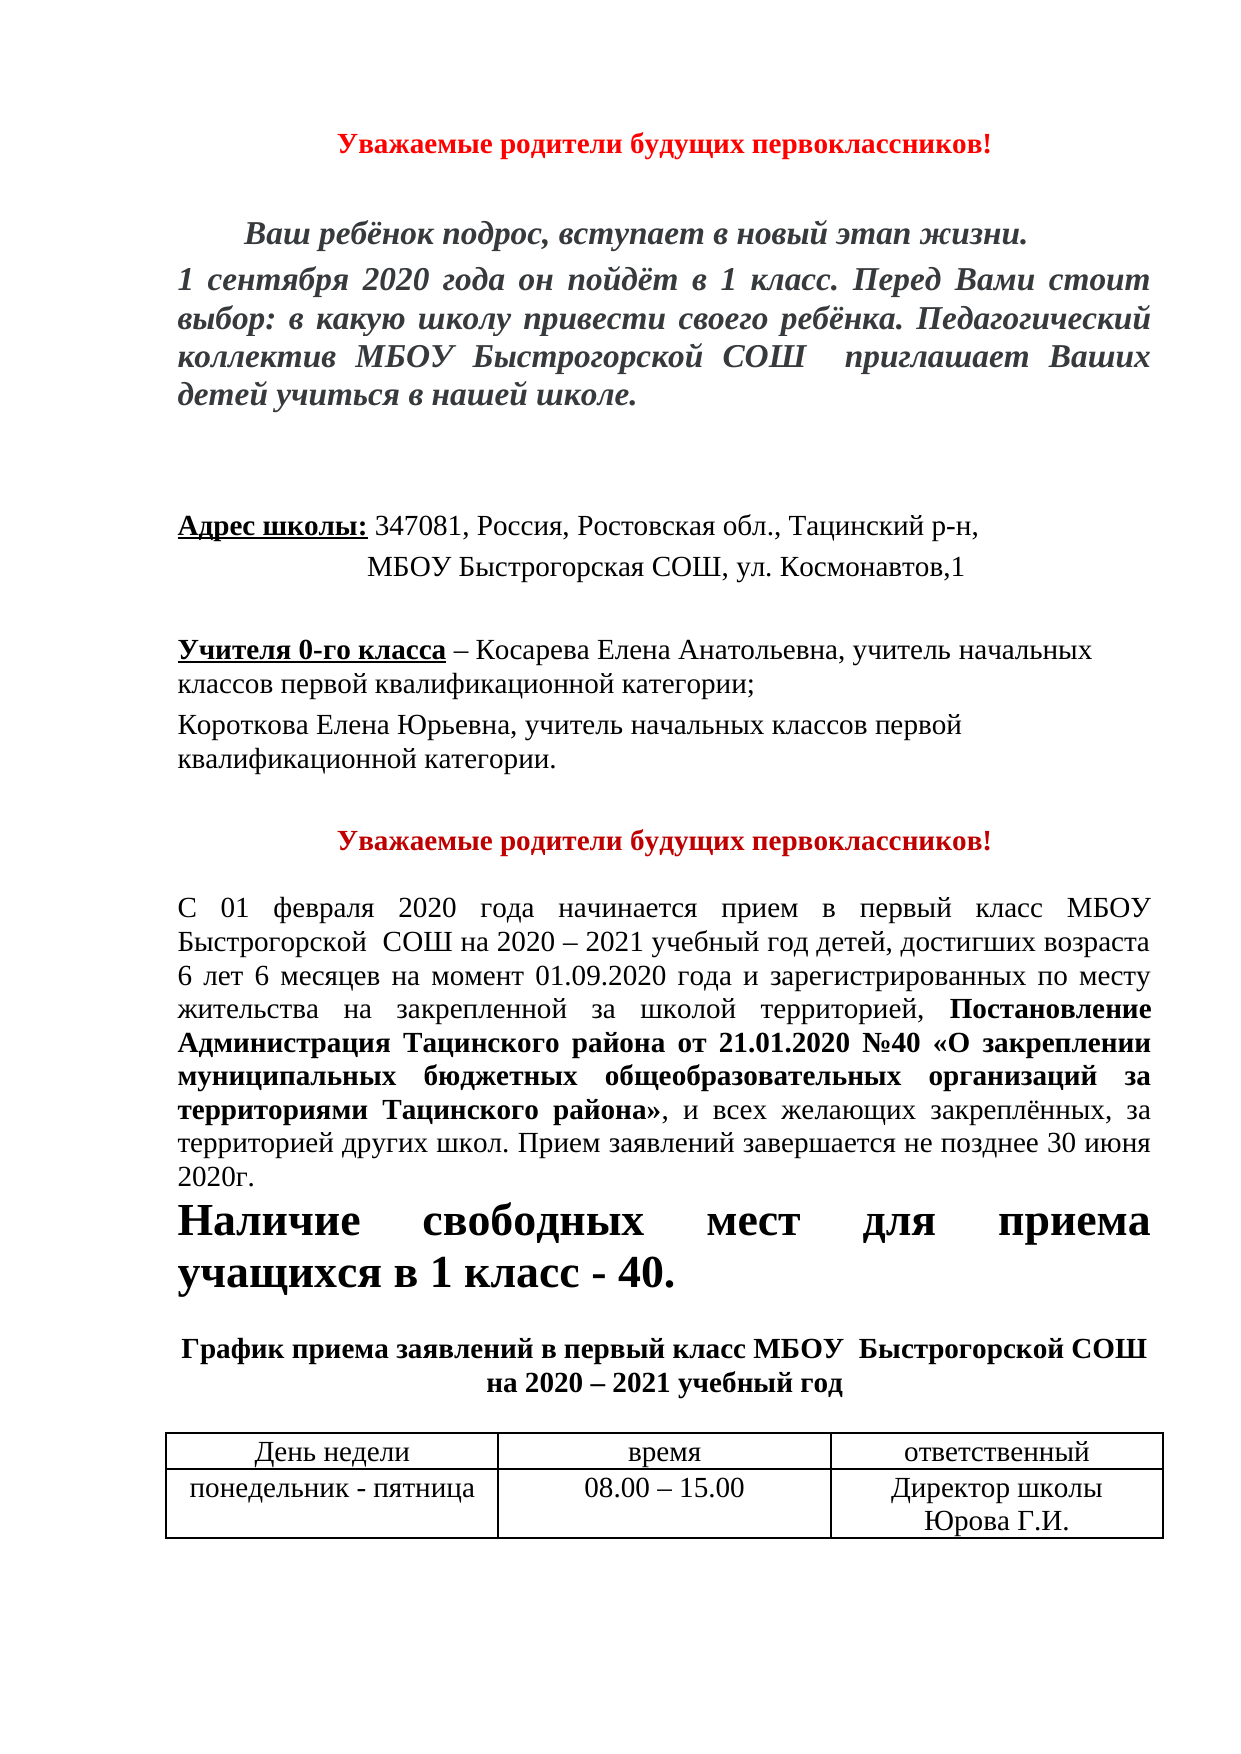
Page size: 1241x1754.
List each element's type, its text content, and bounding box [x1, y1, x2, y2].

table_cell 08.00 – 15.00 [499, 1470, 830, 1537]
text Адрес школы: 347081, Россия, Ростовская обл., Тацинский р-н, [177, 508, 1152, 542]
text Учителя 0-го класса – Косарева Елена Анатольевна, учитель начальных классов первой квалификационной категории; [177, 632, 1152, 699]
text Короткова Елена Юрьевна, учитель начальных классов первой квалификационной категории. [177, 707, 1152, 774]
text Уважаемые родители будущих первоклассников! [177, 823, 1152, 857]
text на 2020 – 2021 учебный год [177, 1365, 1152, 1398]
table_cell понедельник - пятница [167, 1470, 497, 1537]
text 1 сентября 2020 года он пойдёт в 1 класс. Перед Вами стоит выбор: в какую школу привести своего ребёнка. Педагогический коллектив МБОУ Быстрогорской СОШ приглашает Ваших детей учиться в нашей школе. [177, 374, 1152, 413]
text С 01 февраля 2020 года начинается прием в первый класс МБОУ Быстрогорской СОШ на 2020 – 2021 учебный год детей, достигших возраста 6 лет 6 месяцев на момент 01.09.2020 года и зарегистрированных по месту жительства на закрепленной за школой территорией, Постановление Администрация Тацинского района от 21.01.2020 №40 «О закреплении муниципальных бюджетных общеобразовательных организаций за территориями Тацинского района», и всех желающих закреплённых, за территорией других школ. Прием заявлений завершается не позднее 30 июня 2020г. Наличие свободных мест для приема учащихся в 1 класс - 40. [177, 891, 1152, 1298]
table_header время [499, 1434, 830, 1468]
text Ваш ребёнок подрос, вступает в новый этап жизни. [177, 213, 1152, 252]
table_header День недели [167, 1434, 497, 1468]
text График приема заявлений в первый класс МБОУ Быстрогорской СОШ [177, 1331, 1152, 1365]
table_header ответственный [832, 1434, 1162, 1468]
table_cell Директор школы Юрова Г.И. [832, 1470, 1162, 1537]
text МБОУ Быстрогорская СОШ, ул. Космонавтов,1 [177, 549, 1152, 583]
text Уважаемые родители будущих первоклассников! [177, 126, 1152, 159]
